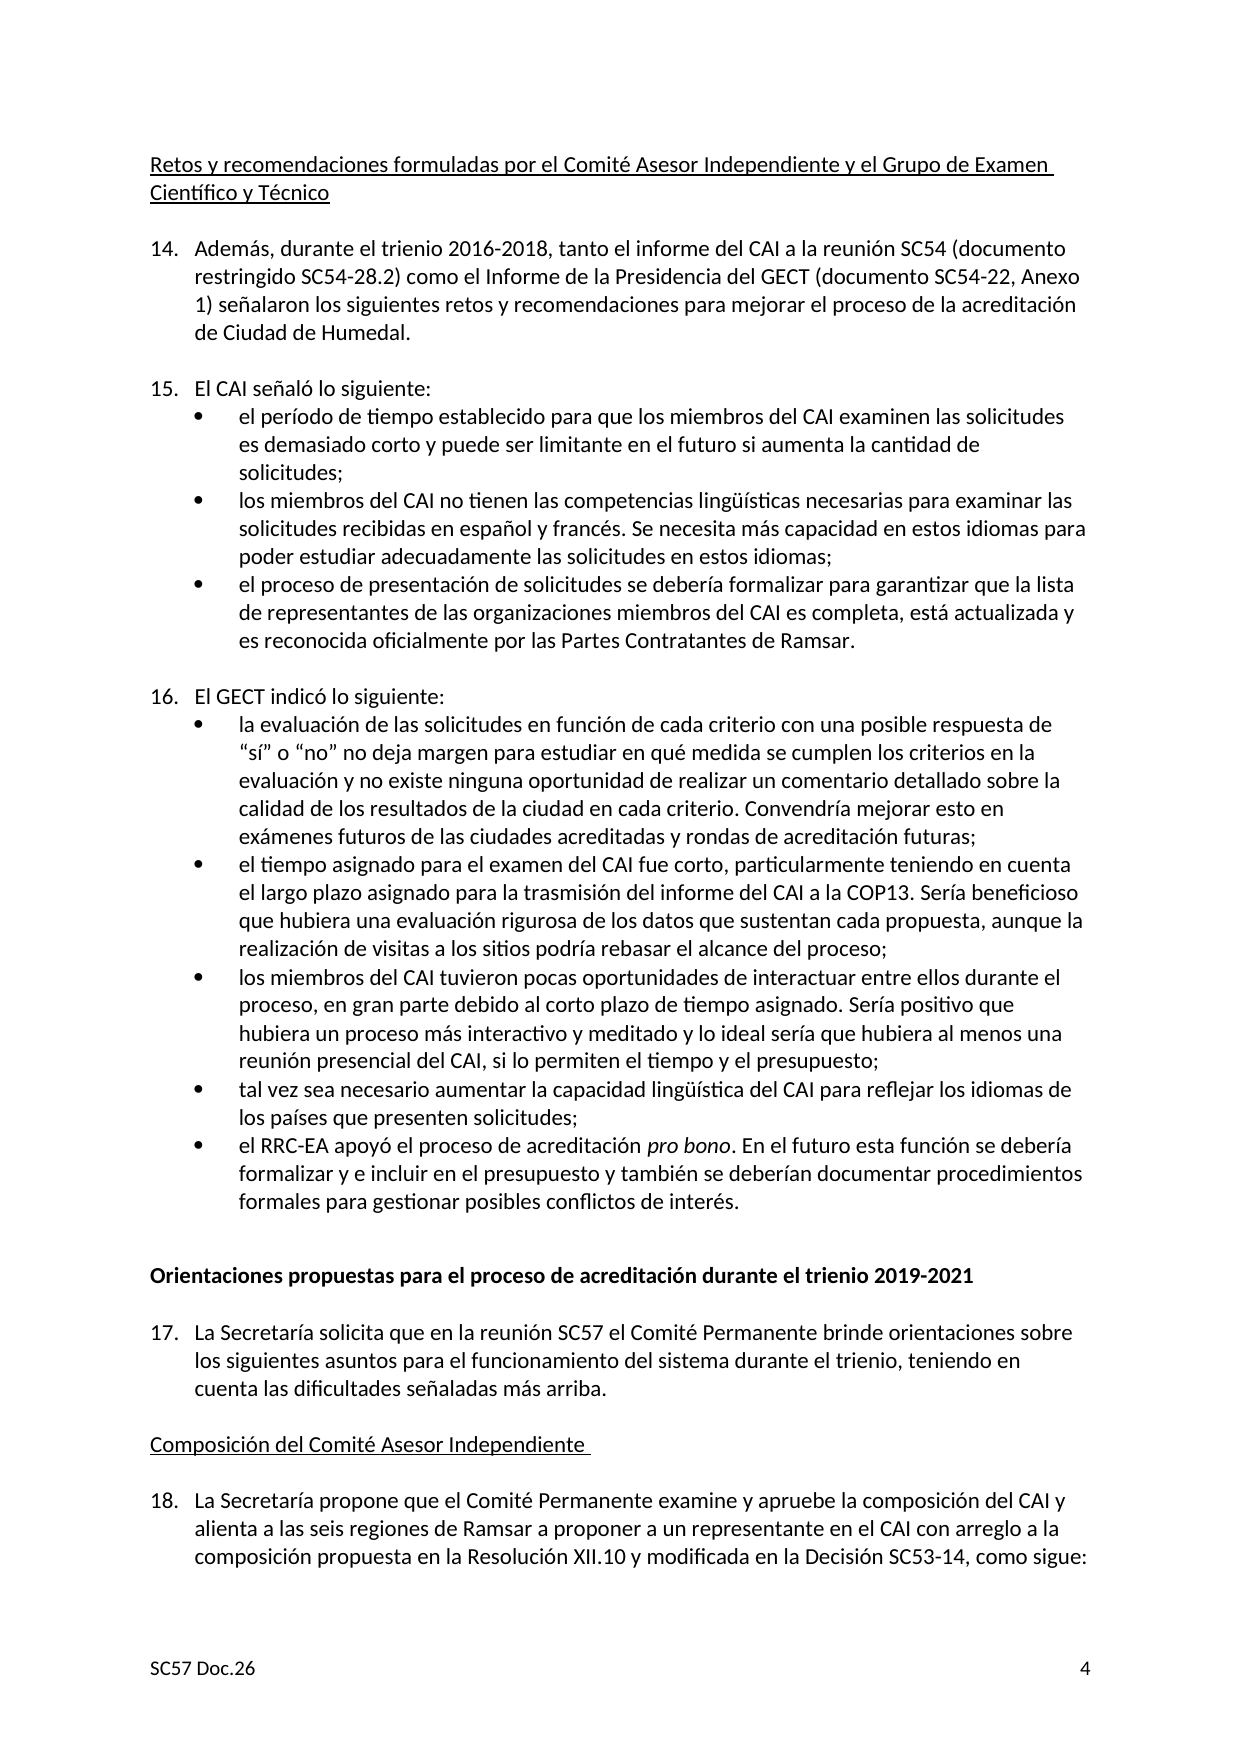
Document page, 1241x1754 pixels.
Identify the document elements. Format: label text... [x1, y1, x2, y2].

text 17. La Secretaría solicita que en la reunión SC57 el Comité Permanente brinde orientaciones sobre los siguientes asuntos para el funcionamiento del sistema durante el trienio, teniendo en cuenta las dificultades señaladas más arriba. [150, 1318, 1090, 1402]
list el tiempo asignado para el examen del CAI fue corto, particularmente teniendo en cuenta el largo plazo asignado para la trasmisión del informe del CAI a la COP13. Sería beneficioso que hubiera una evaluación rigurosa de los datos que sustentan cada propuesta, aunque la realización de visitas a los sitios podría rebasar el alcance del proceso; [194, 851, 1090, 963]
text 18. La Secretaría propone que el Comité Permanente examine y apruebe la composición del CAI y alienta a las seis regiones de Ramsar a proponer a un representante en el CAI con arreglo a la composición propuesta en la Resolución XII.10 y modificada en la Decisión SC53-14, como sigue: [150, 1486, 1090, 1570]
list tal vez sea necesario aumentar la capacidad lingüística del CAI para reflejar los idiomas de los países que presenten solicitudes; [194, 1075, 1090, 1131]
text 16. El GECT indicó lo siguiente: [150, 682, 1090, 710]
list el período de tiempo establecido para que los miembros del CAI examinen las solicitudes es demasiado corto y puede ser limitante en el futuro si aumenta la cantidad de solicitudes; [194, 402, 1090, 486]
text Retos y recomendaciones formuladas por el Comité Asesor Independiente y el Grupo de Examen Científico y Técnico [150, 150, 1090, 206]
list Composición del Comité Asesor Independiente [150, 1430, 1090, 1458]
list los miembros del CAI no tienen las competencias lingüísticas necesarias para examinar las solicitudes recibidas en español y francés. Se necesita más capacidad en estos idiomas para poder estudiar adecuadamente las solicitudes en estos idiomas; [194, 486, 1090, 570]
list el proceso de presentación de solicitudes se debería formalizar para garantizar que la lista de representantes de las organizaciones miembros del CAI es completa, está actualizada y es reconocida oficialmente por las Partes Contratantes de Ramsar. [194, 570, 1090, 654]
list los miembros del CAI tuvieron pocas oportunidades de interactuar entre ellos durante el proceso, en gran parte debido al corto plazo de tiempo asignado. Sería positivo que hubiera un proceso más interactivo y meditado y lo ideal sería que hubiera al menos una reunión presencial del CAI, si lo permiten el tiempo y el presupuesto; [194, 963, 1090, 1075]
text Orientaciones propuestas para el proceso de acreditación durante el trienio 2019-2021 [150, 1262, 1090, 1290]
list el RRC-EA apoyó el proceso de acreditación pro bono. En el futuro esta función se debería formalizar y e incluir en el presupuesto y también se deberían documentar procedimientos formales para gestionar posibles conflictos de interés. [194, 1131, 1090, 1215]
text 14. Además, durante el trienio 2016-2018, tanto el informe del CAI a la reunión SC54 (documento restringido SC54-28.2) como el Informe de la Presidencia del GECT (documento SC54-22, Anexo 1) señalaron los siguientes retos y recomendaciones para mejorar el proceso de la acreditación de Ciudad de Humedal. [150, 234, 1090, 346]
text 15. El CAI señaló lo siguiente: [150, 374, 1090, 402]
list la evaluación de las solicitudes en función de cada criterio con una posible respuesta de “sí” o “no” no deja margen para estudiar en qué medida se cumplen los criterios en la evaluación y no existe ninguna oportunidad de realizar un comentario detallado sobre la calidad de los resultados de la ciudad en cada criterio. Convendría mejorar esto en exámenes futuros de las ciudades acreditadas y rondas de acreditación futuras; [194, 710, 1090, 851]
